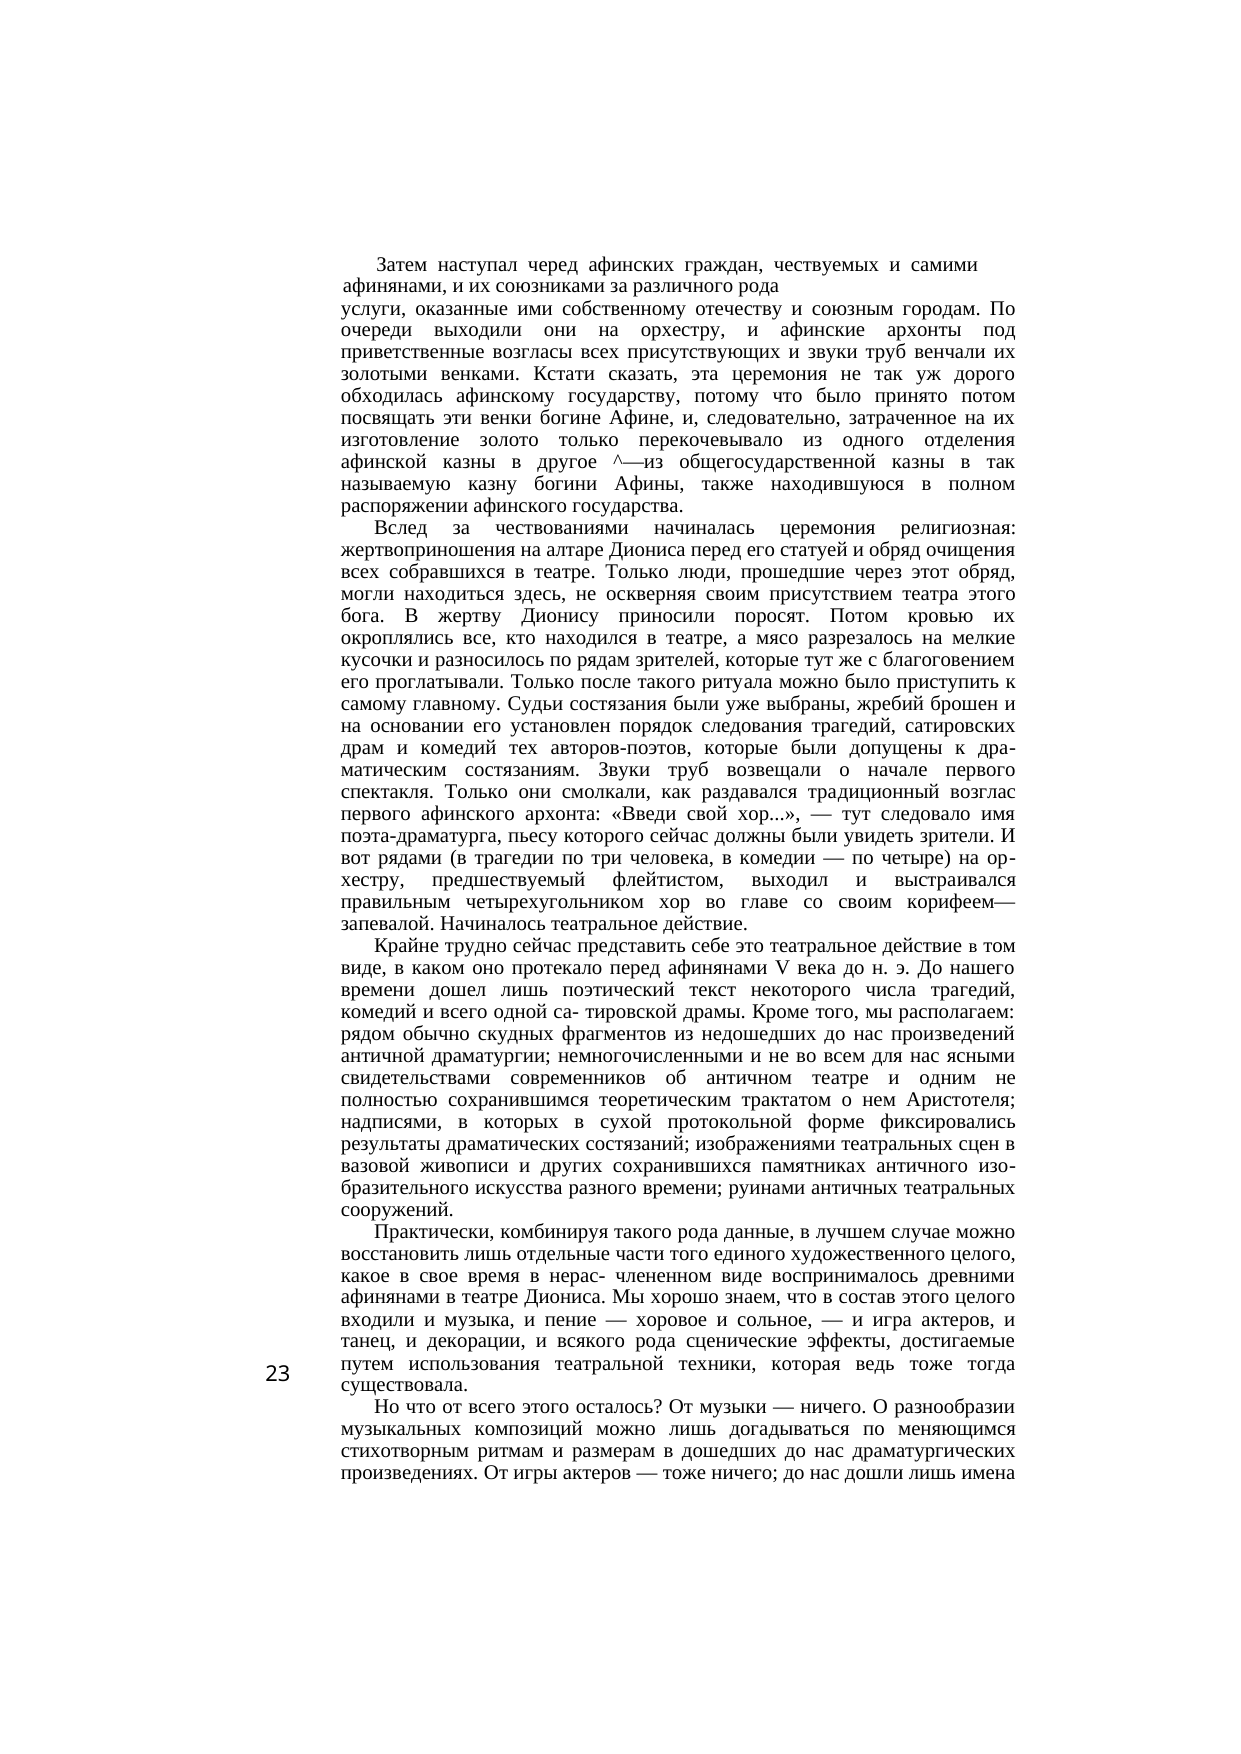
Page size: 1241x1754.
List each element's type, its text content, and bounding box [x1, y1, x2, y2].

text Крайне трудно сейчас представить себе это театральное действие в том виде, в каком оно протекало перед афинянами V века до н. э. До нашего времени дошел лишь поэтический текст некоторого числа трагедий, комедий и всего одной са- тировской драмы. Кроме того, мы располагаем: рядом обычно скудных фрагментов из недошедших до нас произведений античной драматургии; немногочисленными и не во всем для нас ясными свидетельствами современников об античном театре и одним не полностью сохранившимся теоретическим трактатом о нем Аристотеля; надписями, в которых в сухой протокольной форме фиксировались результаты драматических состязаний; изображениями театральных сцен в вазовой живописи и других сохранившихся памятниках античного изобразительного искусства разного времени; руинами античных театральных сооружений. [341, 935, 1016, 1221]
text Практически, комбинируя такого рода данные, в лучшем случае можно восстановить лишь отдельные части того единого художественного целого, какое в свое время в нерас- члененном виде воспринималось древними афинянами в театре Диониса. Мы хорошо знаем, что в состав этого целого входили и музыка, и пение — хоровое и сольное, — и игра актеров, и танец, и декорации, и всякого рода сценические эффекты, достигаемые путем использования театральной техники, которая ведь тоже тогда существовала. [341, 1221, 1016, 1396]
text услуги, оказанные ими собственному отечеству и союзным городам. По очереди выходили они на орхестру, и афинские архонты под приветственные возгласы всех присутствующих и звуки труб венчали их золотыми венками. Кстати сказать, эта церемония не так уж дорого обходилась афинскому государству, потому что было принято потом посвящать эти венки богине Афине, и, следовательно, затраченное на их изготовление золото только перекочевывало из одного отделения афинской казны в другое ^—из общегосударственной казны в так называемую казну богини Афины, также находившуюся в полном распоряжении афинского государства. [341, 297, 1016, 517]
text Вслед за чествованиями начиналась церемония религиозная: жертвоприношения на алтаре Диониса перед его статуей и обряд очищения всех собравшихся в театре. Только люди, прошедшие через этот обряд, могли находиться здесь, не оскверняя своим присутствием театра этого бога. В жертву Дионису приносили поросят. Потом кровью их окроплялись все, кто находился в театре, а мясо разрезалось на мелкие кусочки и разносилось по рядам зрителей, которые тут же с благоговением его проглатывали. Только после такого ритуала можно было приступить к самому главному. Судьи состязания были уже выбраны, жребий брошен и на основании его установлен порядок следования трагедий, сатировских драм и комедий тех авторов-поэтов, которые были допущены к драматическим состязаниям. Звуки труб возвещали о начале первого спектакля. Только они смолкали, как раздавался традиционный возглас первого афинского архонта: «Введи свой хор...», — тут следовало имя поэта-драматурга, пьесу которого сейчас должны были увидеть зрители. И вот рядами (в трагедии по три человека, в комедии — по четыре) на орхестру, предшествуемый флейтистом, выходил и выстраивался правильным четырехугольником хор во главе со своим корифеем—запевалой. Начиналось театральное действие. [341, 517, 1016, 935]
text Затем наступал черед афинских граждан, чествуемых и самими афинянами, и их союзниками за различного рода [343, 253, 978, 297]
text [341, 1396, 1016, 1484]
